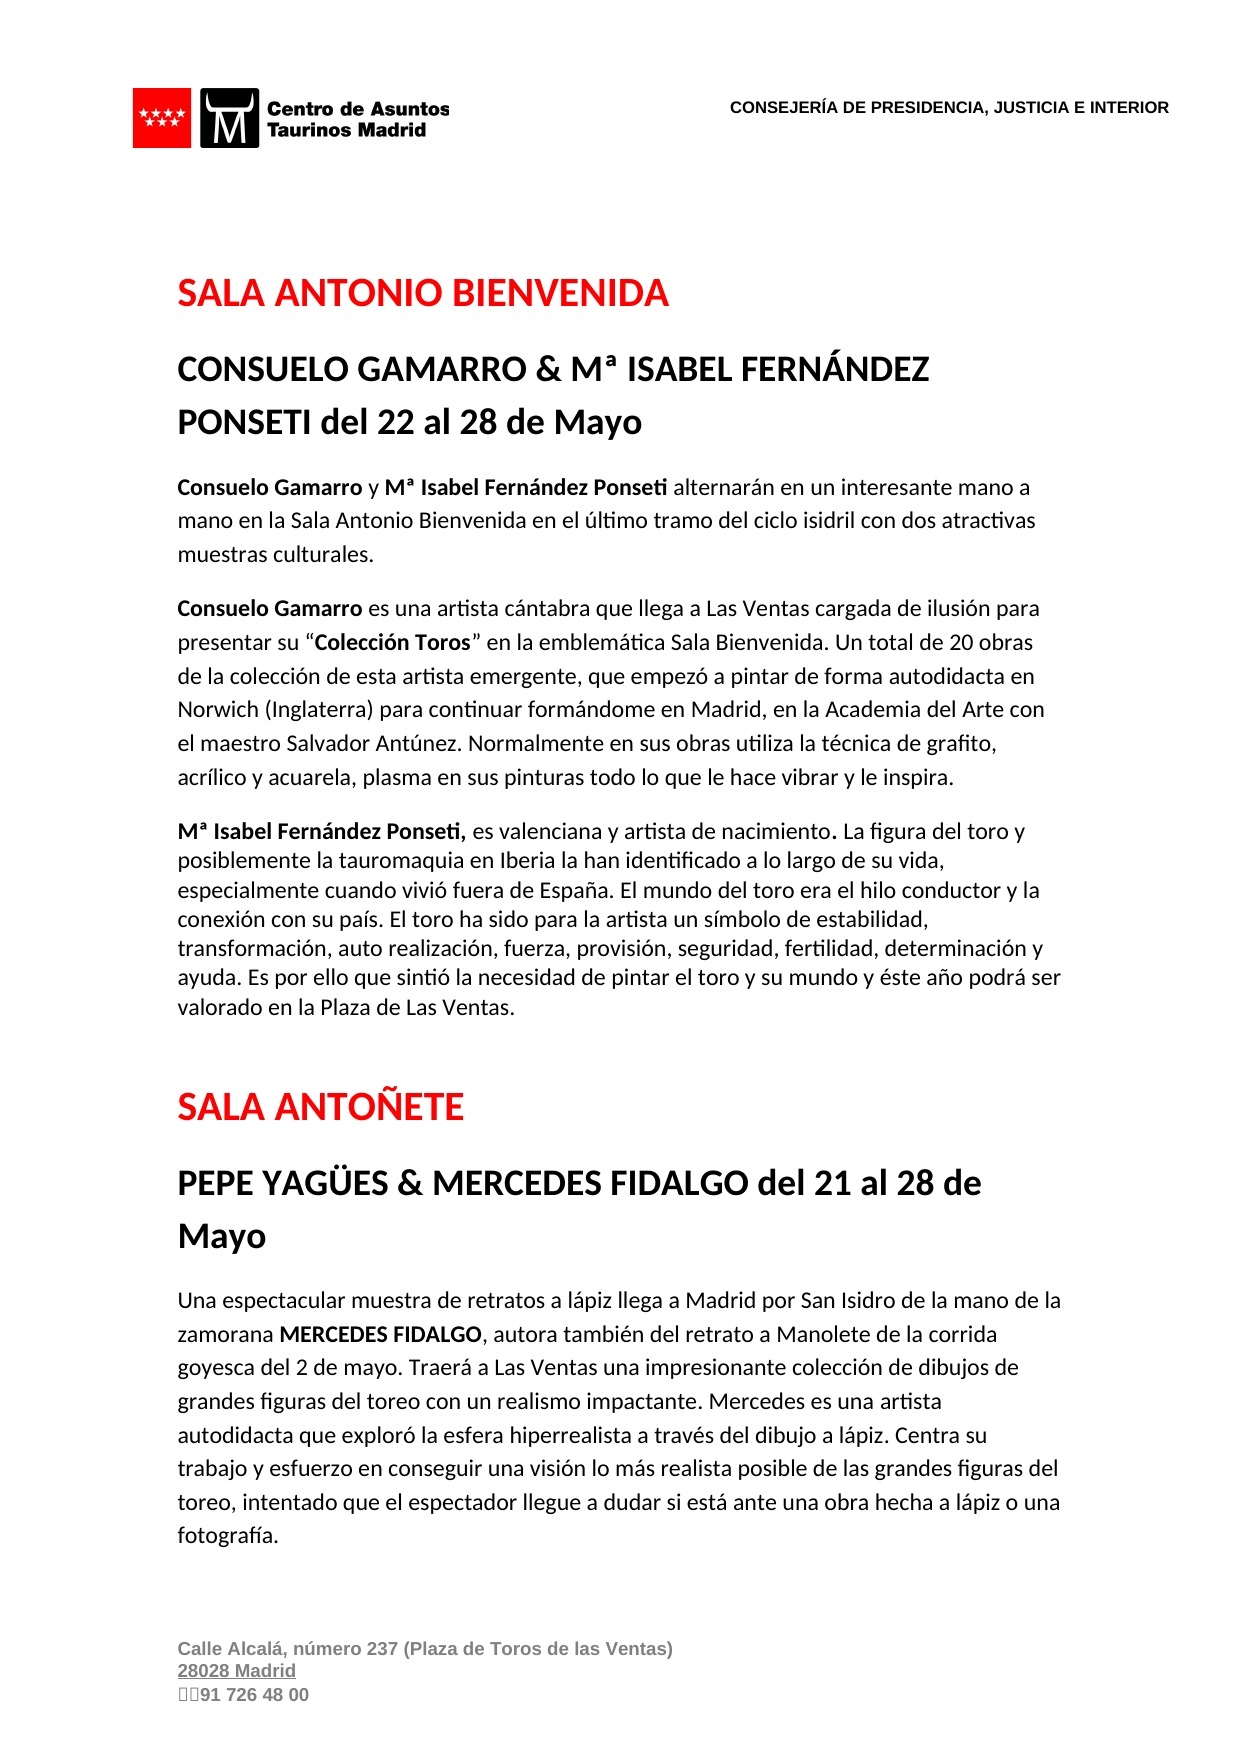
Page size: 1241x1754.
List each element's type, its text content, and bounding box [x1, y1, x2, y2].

text Consuelo Gamarro es una artista cántabra que llega a Las Ventas cargada de ilusión para presentar su “Colección Toros” en la emblemática Sala Bienvenida. Un total de 20 obras de la colección de esta artista emergente, que empezó a pintar de forma autodidacta en Norwich (Inglaterra) para continuar formándome en Madrid, en la Academia del Arte con el maestro Salvador Antúnez. Normalmente en sus obras utiliza la técnica de grafito, acrílico y acuarela, plasma en sus pinturas todo lo que le hace vibrar y le inspira. [177, 593, 1063, 791]
picture [132, 88, 449, 148]
text SALA ANTOÑETE [177, 1079, 1063, 1130]
text Consuelo Gamarro y Mª Isabel Fernández Ponseti alternarán en un interesante mano a mano en la Sala Antonio Bienvenida en el último tramo del ciclo isidril con dos atractivas muestras culturales. [177, 472, 1063, 568]
text conexión con su país. El toro ha sido para la artista un símbolo de estabilidad, transformación, auto realización, fuerza, provisión, seguridad, fertilidad, determinación y ayuda. Es por ello que sintió la necesidad de pintar el toro y su mundo y éste año podrá ser valorado en la Plaza de Las Ventas. [177, 904, 1063, 1021]
text SALA ANTONIO BIENVENIDA [177, 266, 1063, 317]
text Una espectacular muestra de retratos a lápiz llega a Madrid por San Isidro de la mano de la zamorana MERCEDES FIDALGO, autora también del retrato a Manolete de la corrida goyesca del 2 de mayo. Traerá a Las Ventas una impresionante colección de dibujos de grandes figuras del toreo con un realismo impactante. Mercedes es una artista autodidacta que exploró la esfera hiperrealista a través del dibujo a lápiz. Centra su trabajo y esfuerzo en conseguir una visión lo más realista posible de las grandes figuras del toreo, intentado que el espectador llegue a dudar si está ante una obra hecha a lápiz o una fotografía. [177, 1285, 1063, 1550]
text PEPE YAGÜES & MERCEDES FIDALGO del 21 al 28 de Mayo [177, 1159, 1063, 1257]
text CONSUELO GAMARRO & Mª ISABEL FERNÁNDEZ PONSETI del 22 al 28 de Mayo [177, 345, 1063, 444]
text Mª Isabel Fernández Ponseti, es valenciana y artista de nacimiento. La figura del toro y posiblemente la tauromaquia en Iberia la han identificado a lo largo de su vida, especialmente cuando vivió fuera de España. El mundo del toro era el hilo conductor y la [177, 816, 1063, 904]
